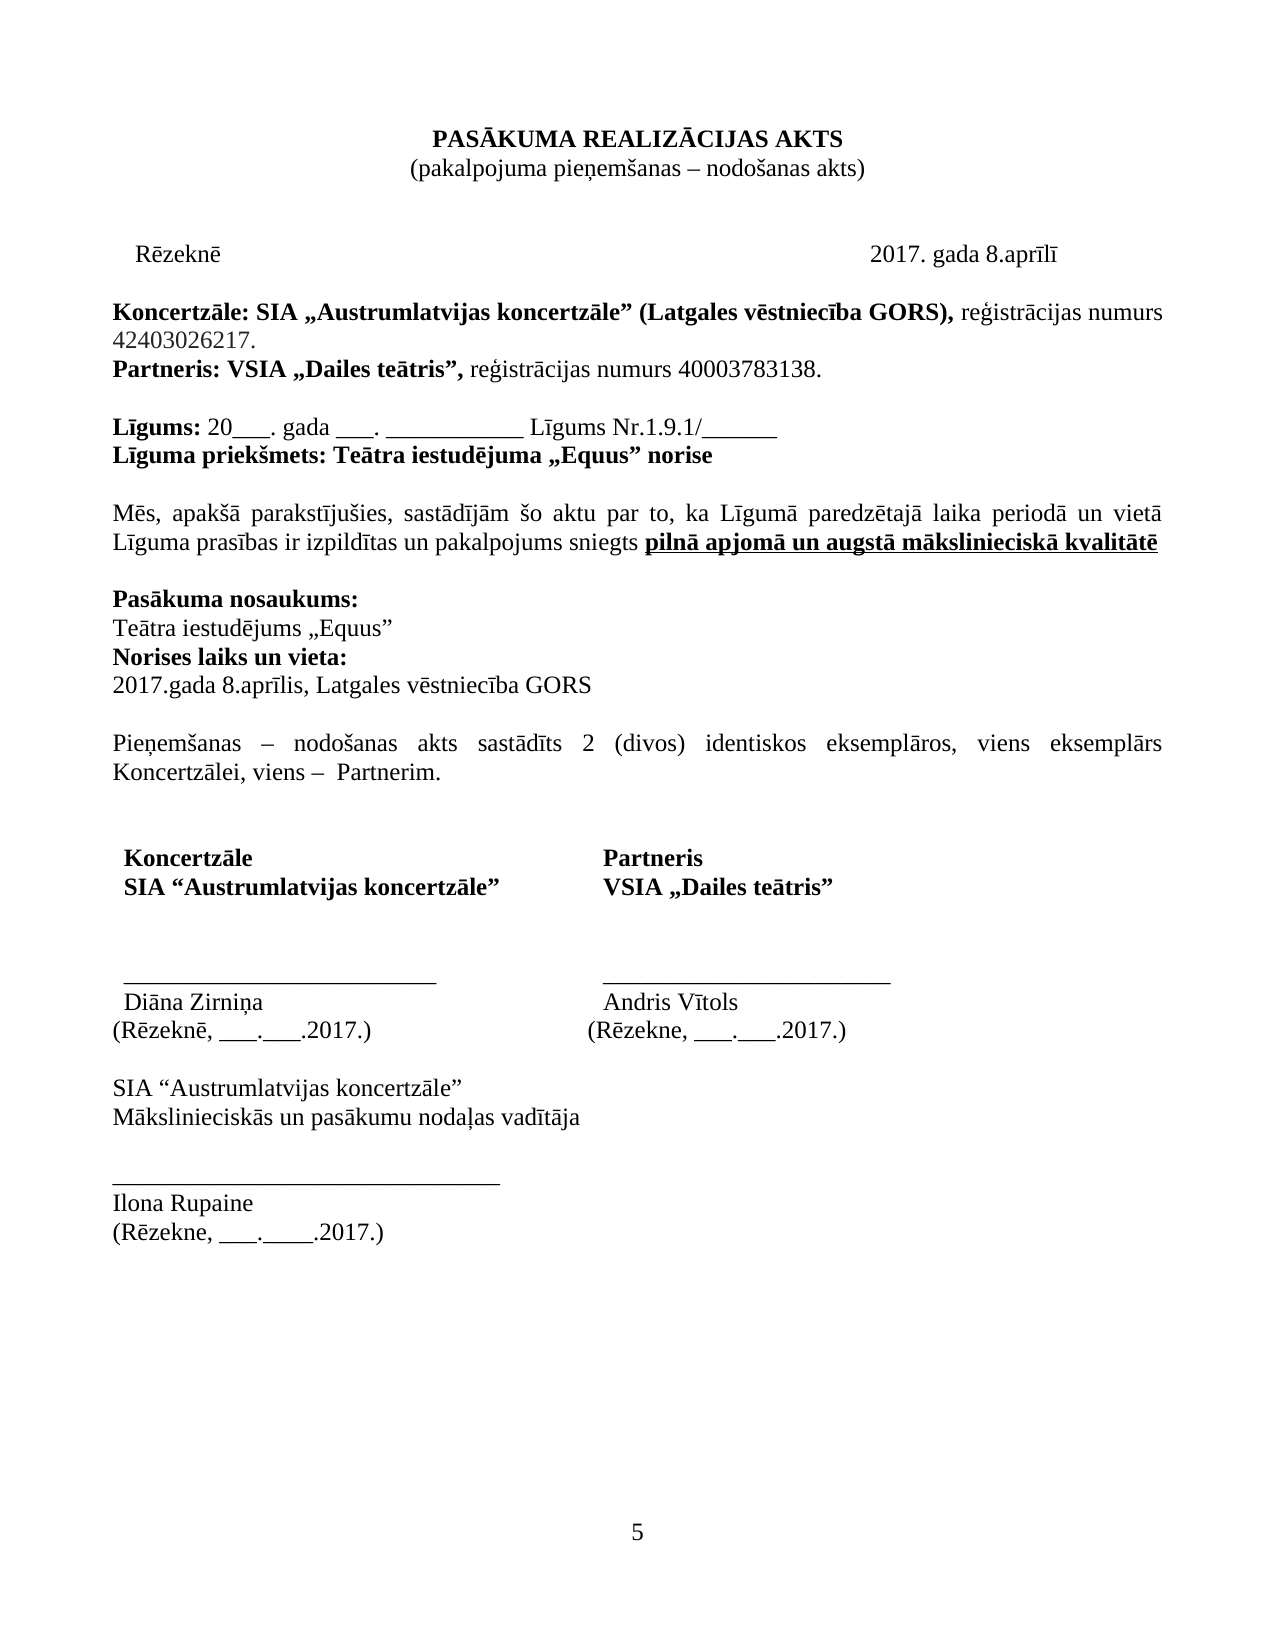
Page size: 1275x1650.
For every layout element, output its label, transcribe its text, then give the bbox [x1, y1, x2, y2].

text Partneris: VSIA „Dailes teātris”, reģistrācijas numurs 40003783138. [112, 354, 1163, 383]
text _______________________________ [112, 1159, 1163, 1188]
text (Rēzeknē, ___.___.2017.) (Rēzekne, ___.___.2017.) [112, 1015, 1163, 1044]
text Norises laiks un vieta: [112, 642, 1163, 670]
text (pakalpojuma pieņemšanas – nodošanas akts) [112, 153, 1163, 182]
text 2017.gada 8.aprīlis, Latgales vēstniecība GORS [112, 670, 1163, 699]
text Koncertzāle: SIA „Austrumlatvijas koncertzāle” (Latgales vēstniecība GORS), reģistrācijas numurs 42403026217. [112, 297, 1163, 354]
text (Rēzekne, ___.____.2017.) [112, 1217, 1163, 1245]
text Mēs, apakšā parakstījušies, sastādījām šo aktu par to, ka Līgumā paredzētajā laika periodā un vietā Līguma prasības ir izpildītas un pakalpojums sniegts pilnā apjomā un augstā mākslinieciskā kvalitātē [112, 498, 1163, 555]
text Teātra iestudējums „Equus” [112, 613, 1163, 642]
subtitle PASĀKUMA REALIZĀCIJAS AKTS [112, 124, 1163, 153]
text Mākslinieciskās un pasākumu nodaļas vadītāja [112, 1102, 1163, 1130]
text Pasākuma nosaukums: [112, 584, 1163, 613]
text Ilona Rupaine [112, 1188, 1163, 1217]
text Pieņemšanas – nodošanas akts sastādīts 2 (divos) identiskos eksemplāros, viens eksemplārs Koncertzālei, viens – Partnerim. [112, 728, 1163, 785]
text Līguma priekšmets: Teātra iestudējuma „Equus” norise [112, 440, 1163, 469]
text SIA “Austrumlatvijas koncertzāle” [112, 1073, 1163, 1102]
text Līgums: 20___. gada ___. ___________ Līgums Nr.1.9.1/______ [112, 412, 1163, 440]
table_header Partneris VSIA „Dailes teātris” _______________________ Andris Vītols [592, 843, 1002, 1015]
table_header Rēzeknē [124, 239, 271, 268]
table_header 2017. gada 8.aprīlī [271, 239, 1068, 268]
table_header Koncertzāle SIA “Austrumlatvijas koncertzāle” _________________________ Diāna Zirniņa [112, 843, 592, 1015]
